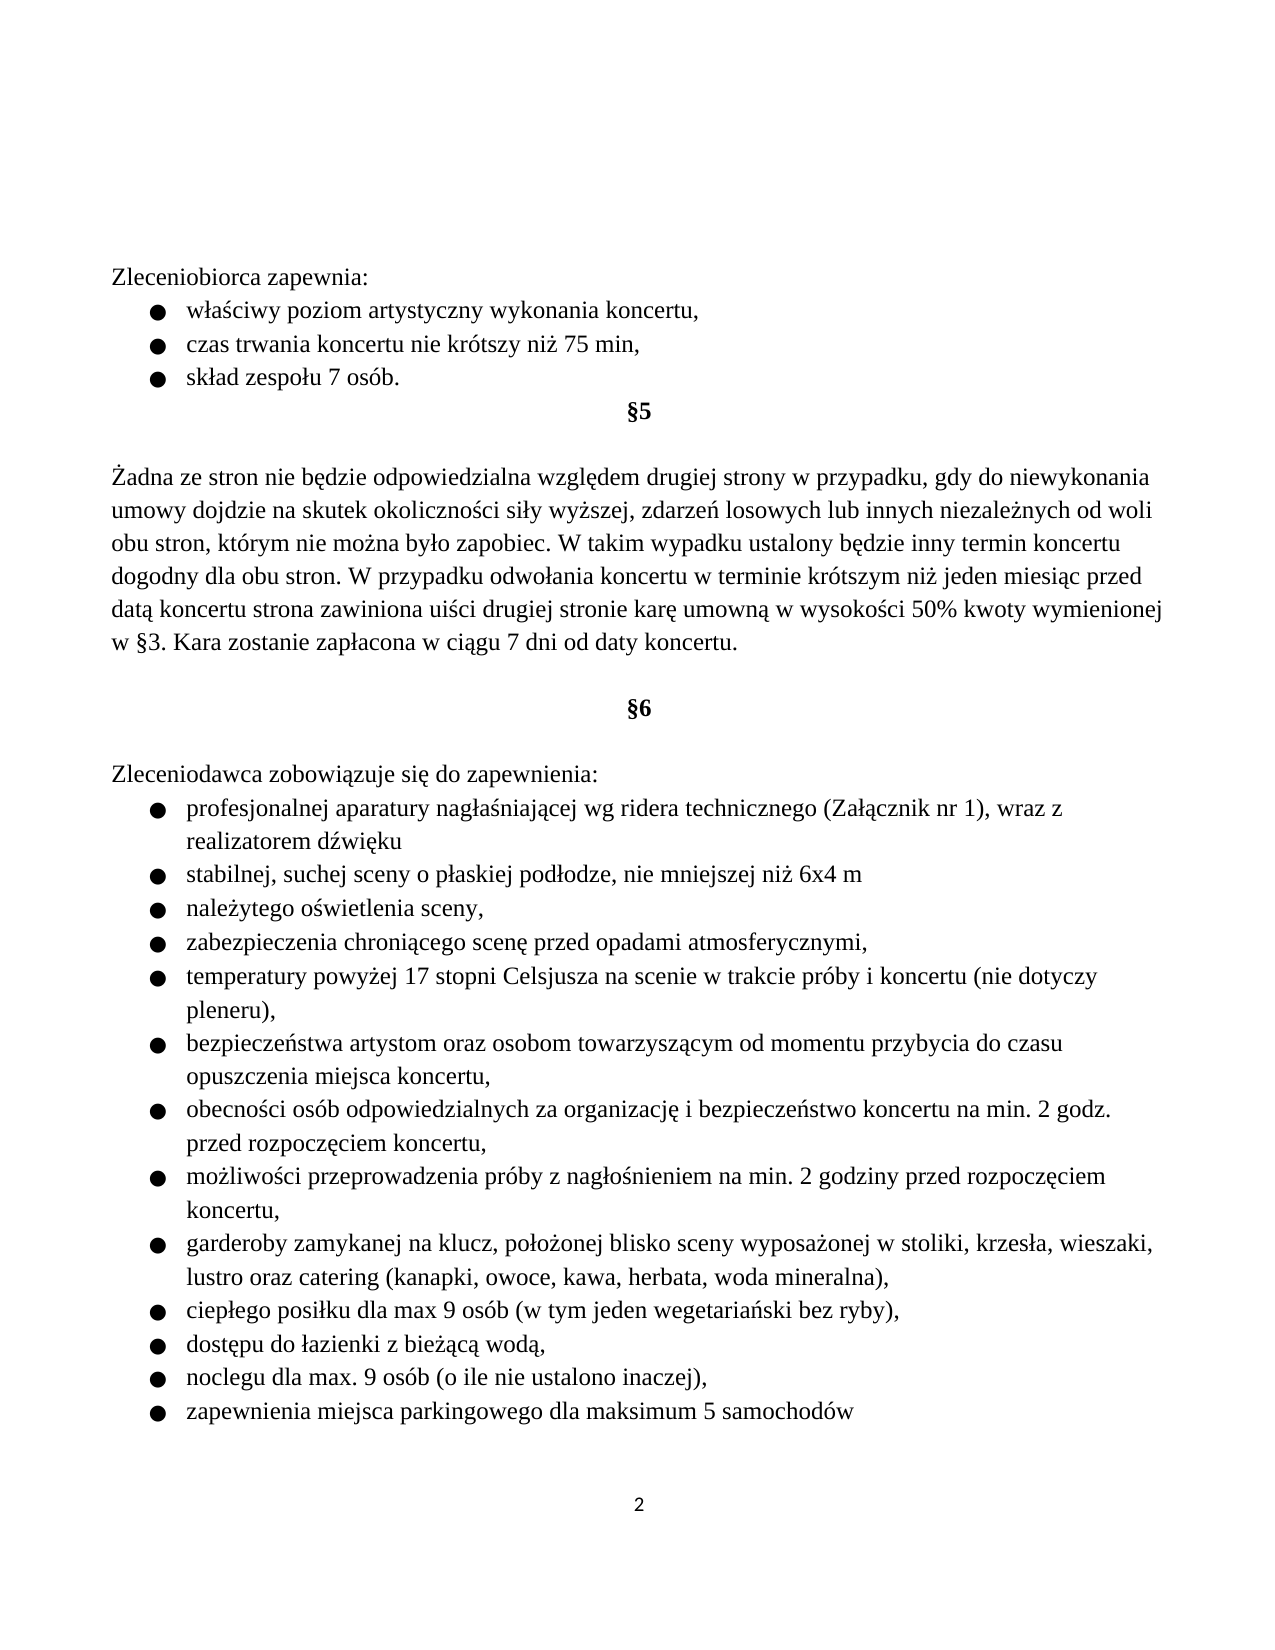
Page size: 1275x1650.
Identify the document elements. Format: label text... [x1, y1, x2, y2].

text Zleceniodawca zobowiązuje się do zapewnienia: [111, 759, 1167, 788]
list ciepłego posiłku dla max 9 osób (w tym jeden wegetariański bez ryby), [149, 1295, 1167, 1324]
list skład zespołu 7 osób. [149, 362, 1167, 392]
text Zleceniobiorca zapewnia: [111, 262, 1167, 291]
list stabilnej, suchej sceny o płaskiej podłodze, nie mniejszej niż 6x4 m [149, 859, 1167, 889]
list zapewnienia miejsca parkingowego dla maksimum 5 samochodów [149, 1396, 1167, 1426]
list czas trwania koncertu nie krótszy niż 75 min, [149, 329, 1167, 358]
list profesjonalnej aparatury nagłaśniającej wg ridera technicznego (Załącznik nr 1), wraz z realizatorem dźwięku [149, 793, 1167, 855]
list noclegu dla max. 9 osób (o ile nie ustalono inaczej), [149, 1362, 1167, 1392]
list właściwy poziom artystyczny wykonania koncertu, [149, 295, 1167, 324]
text §5 [111, 396, 1167, 425]
list zabezpieczenia chroniącego scenę przed opadami atmosferycznymi, [149, 927, 1167, 957]
list obecności osób odpowiedzialnych za organizację i bezpieczeństwo koncertu na min. 2 godz. przed rozpoczęciem koncertu, [149, 1094, 1167, 1157]
list należytego oświetlenia sceny, [149, 893, 1167, 923]
list temperatury powyżej 17 stopni Celsjusza na scenie w trakcie próby i koncertu (nie dotyczy pleneru), [149, 961, 1167, 1023]
text Żadna ze stron nie będzie odpowiedzialna względem drugiej strony w przypadku, gdy do niewykonania umowy dojdzie na skutek okoliczności siły wyższej, zdarzeń losowych lub innych niezależnych od woli obu stron, którym nie można było zapobiec. W takim wypadku ustalony będzie inny termin koncertu dogodny dla obu stron. W przypadku odwołania koncertu w terminie krótszym niż jeden miesiąc przed datą koncertu strona zawiniona uiści drugiej stronie karę umowną w wysokości 50% kwoty wymienionej w §3. Kara zostanie zapłacona w ciągu 7 dni od daty koncertu. [111, 462, 1167, 656]
text §6 [111, 693, 1167, 722]
list możliwości przeprowadzenia próby z nagłośnieniem na min. 2 godziny przed rozpoczęciem koncertu, [149, 1161, 1167, 1224]
list bezpieczeństwa artystom oraz osobom towarzyszącym od momentu przybycia do czasu opuszczenia miejsca koncertu, [149, 1028, 1167, 1090]
list garderoby zamykanej na klucz, położonej blisko sceny wyposażonej w stoliki, krzesła, wieszaki, lustro oraz catering (kanapki, owoce, kawa, herbata, woda mineralna), [149, 1228, 1167, 1291]
list dostępu do łazienki z bieżącą wodą, [149, 1329, 1167, 1358]
